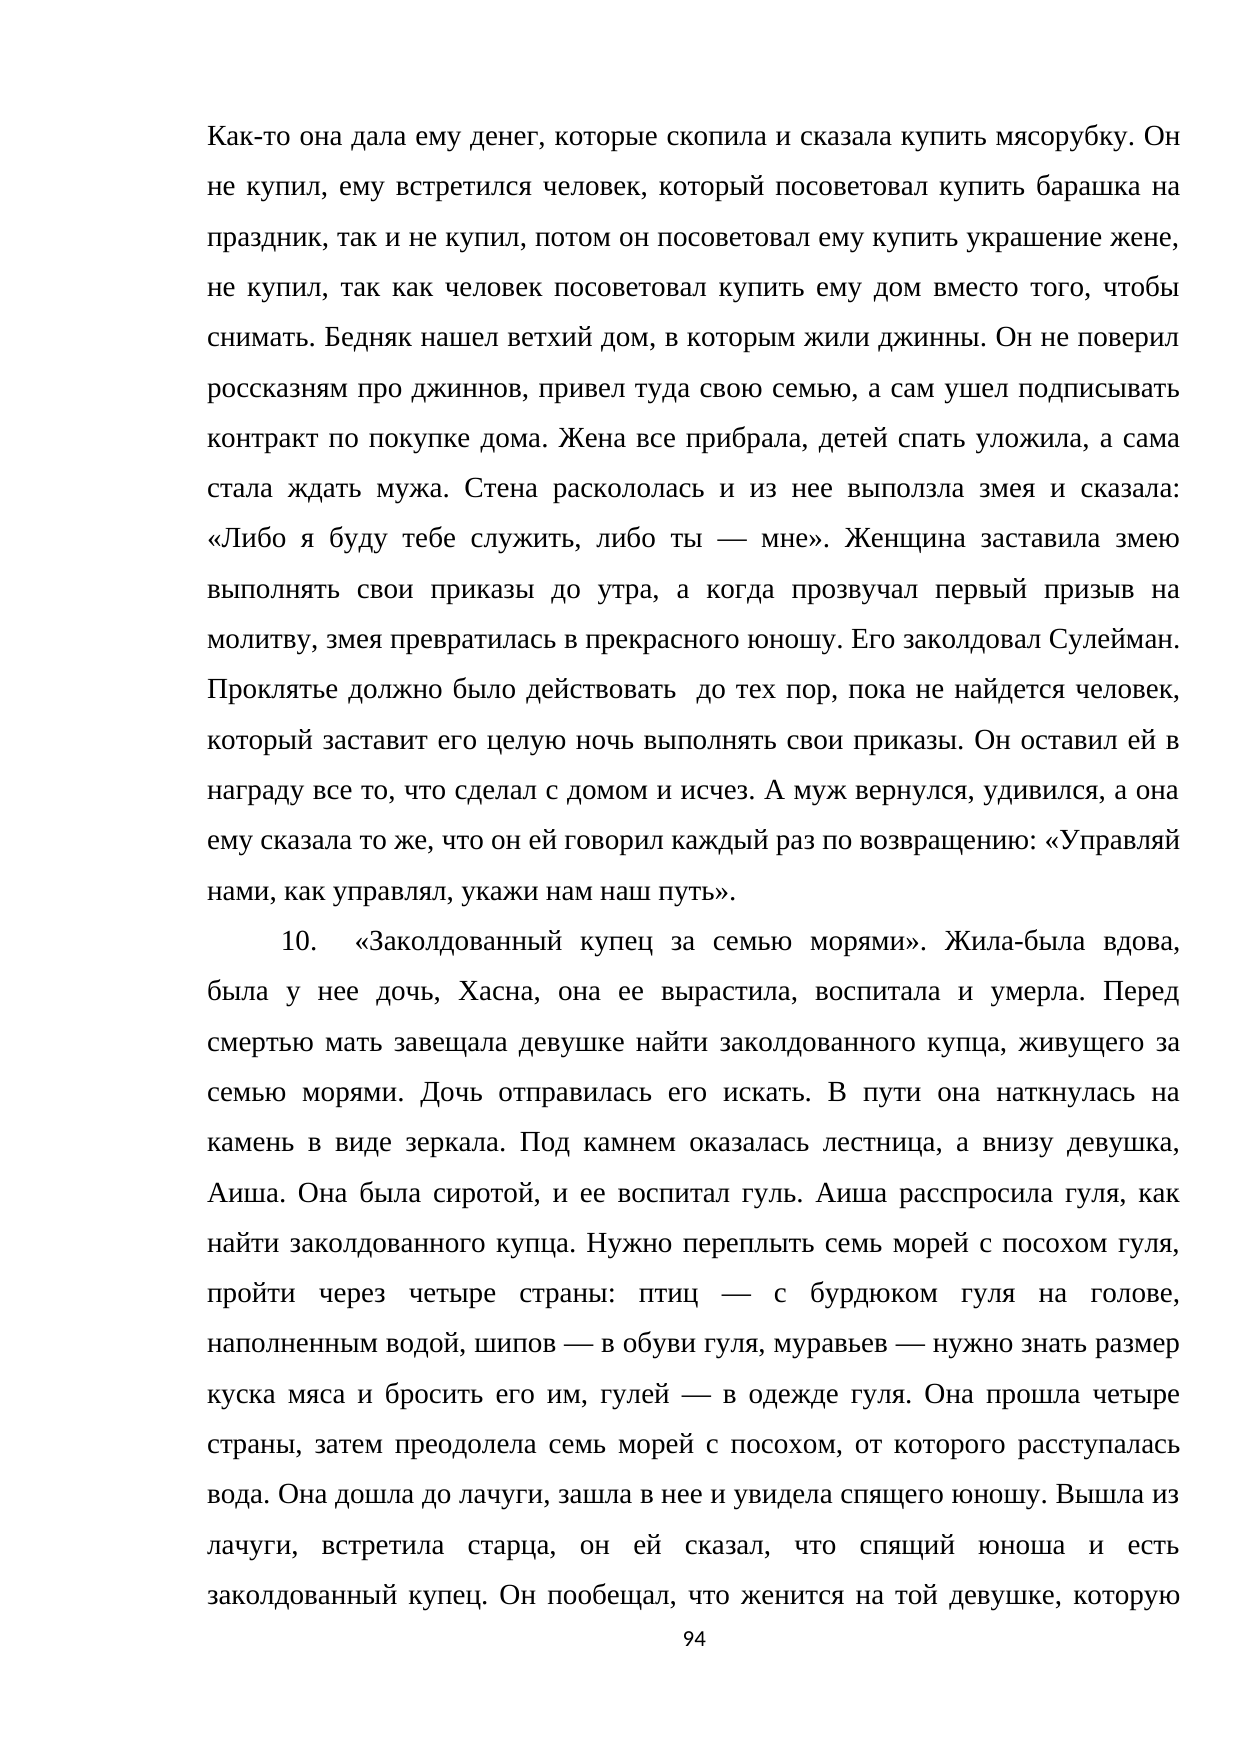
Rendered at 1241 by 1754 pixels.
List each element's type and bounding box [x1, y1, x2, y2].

list [207, 923, 1181, 1611]
list [207, 118, 1181, 906]
